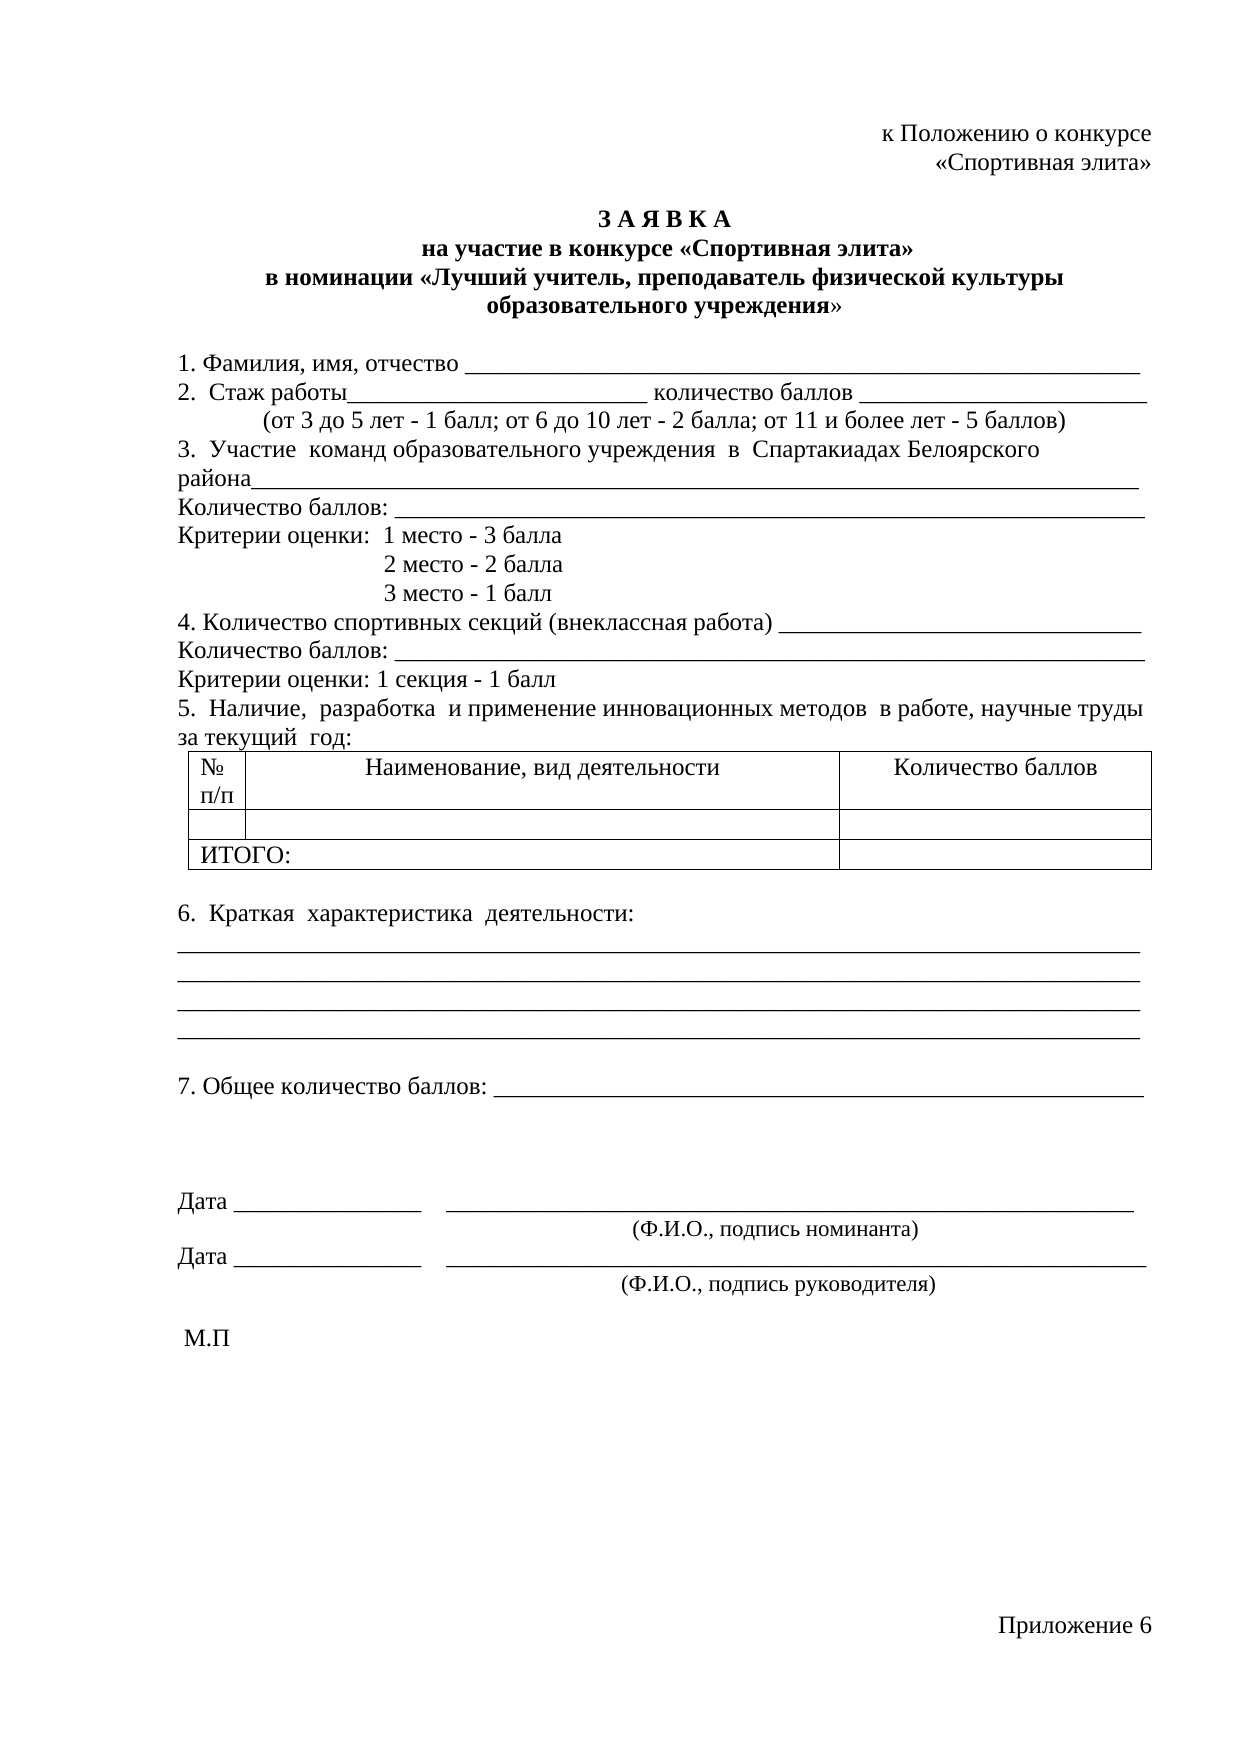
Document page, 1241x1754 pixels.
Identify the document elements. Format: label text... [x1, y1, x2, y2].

text (Ф.И.О., подпись номинанта) [177, 1215, 1152, 1241]
text Дата _______________ ________________________________________________________ [177, 1241, 1152, 1270]
text в номинации «Лучший учитель, преподаватель физической культуры [177, 262, 1152, 291]
text 3 место - 1 балл [177, 578, 1152, 607]
text на участие в конкурсе «Спортивная элита» [177, 233, 1152, 262]
text (от 3 до 5 лет - 1 балл; от 6 до 10 лет - 2 балла; от 11 и более лет - 5 баллов) [177, 406, 1152, 434]
text образовательного учреждения» [177, 291, 1152, 319]
text Критерии оценки: 1 место - 3 балла [177, 521, 1152, 549]
table_cell ИТОГО: [189, 840, 839, 869]
table_cell [840, 810, 1151, 839]
text 7. Общее количество баллов: ____________________________________________________ [177, 1071, 1152, 1100]
table_cell [246, 810, 839, 839]
text 2. Стаж работы________________________ количество баллов _______________________ [177, 377, 1152, 406]
text к Положению о конкурсе [177, 118, 1152, 147]
table_cell [189, 810, 245, 839]
text М.П [177, 1323, 1152, 1351]
text _____________________________________________________________________________ [177, 1013, 1152, 1042]
text 2 место - 2 балла [177, 549, 1152, 578]
text 4. Количество спортивных секций (внеклассная работа) _____________________________ [177, 607, 1152, 636]
table_header № п/п [189, 752, 245, 809]
text Дата _______________ _______________________________________________________ [177, 1186, 1152, 1215]
text «Спортивная элита» [177, 147, 1152, 176]
text Приложение 6 [177, 1610, 1152, 1639]
text 3. Участие команд образовательного учреждения в Спартакиадах Белоярского района_______________________________________________________________________ [177, 434, 1152, 492]
table_cell [840, 840, 1151, 869]
text 1. Фамилия, имя, отчество ______________________________________________________ [177, 348, 1152, 377]
text (Ф.И.О., подпись руководителя) [177, 1270, 1152, 1296]
text З А Я В К А [177, 204, 1152, 233]
text Количество баллов: ____________________________________________________________ [177, 636, 1152, 664]
text 5. Наличие, разработка и применение инновационных методов в работе, научные труды за текущий год: [177, 693, 1152, 751]
table_header Наименование, вид деятельности [246, 752, 839, 809]
text Критерии оценки: 1 секция - 1 балл [177, 664, 1152, 693]
text Количество баллов: ____________________________________________________________ [177, 492, 1152, 521]
text 6. Краткая характеристика деятельности: _______________________________________________________________________________________________________________________________________________________________________________________________________________________________________ [177, 898, 1152, 1013]
table_header Количество баллов [840, 752, 1151, 809]
